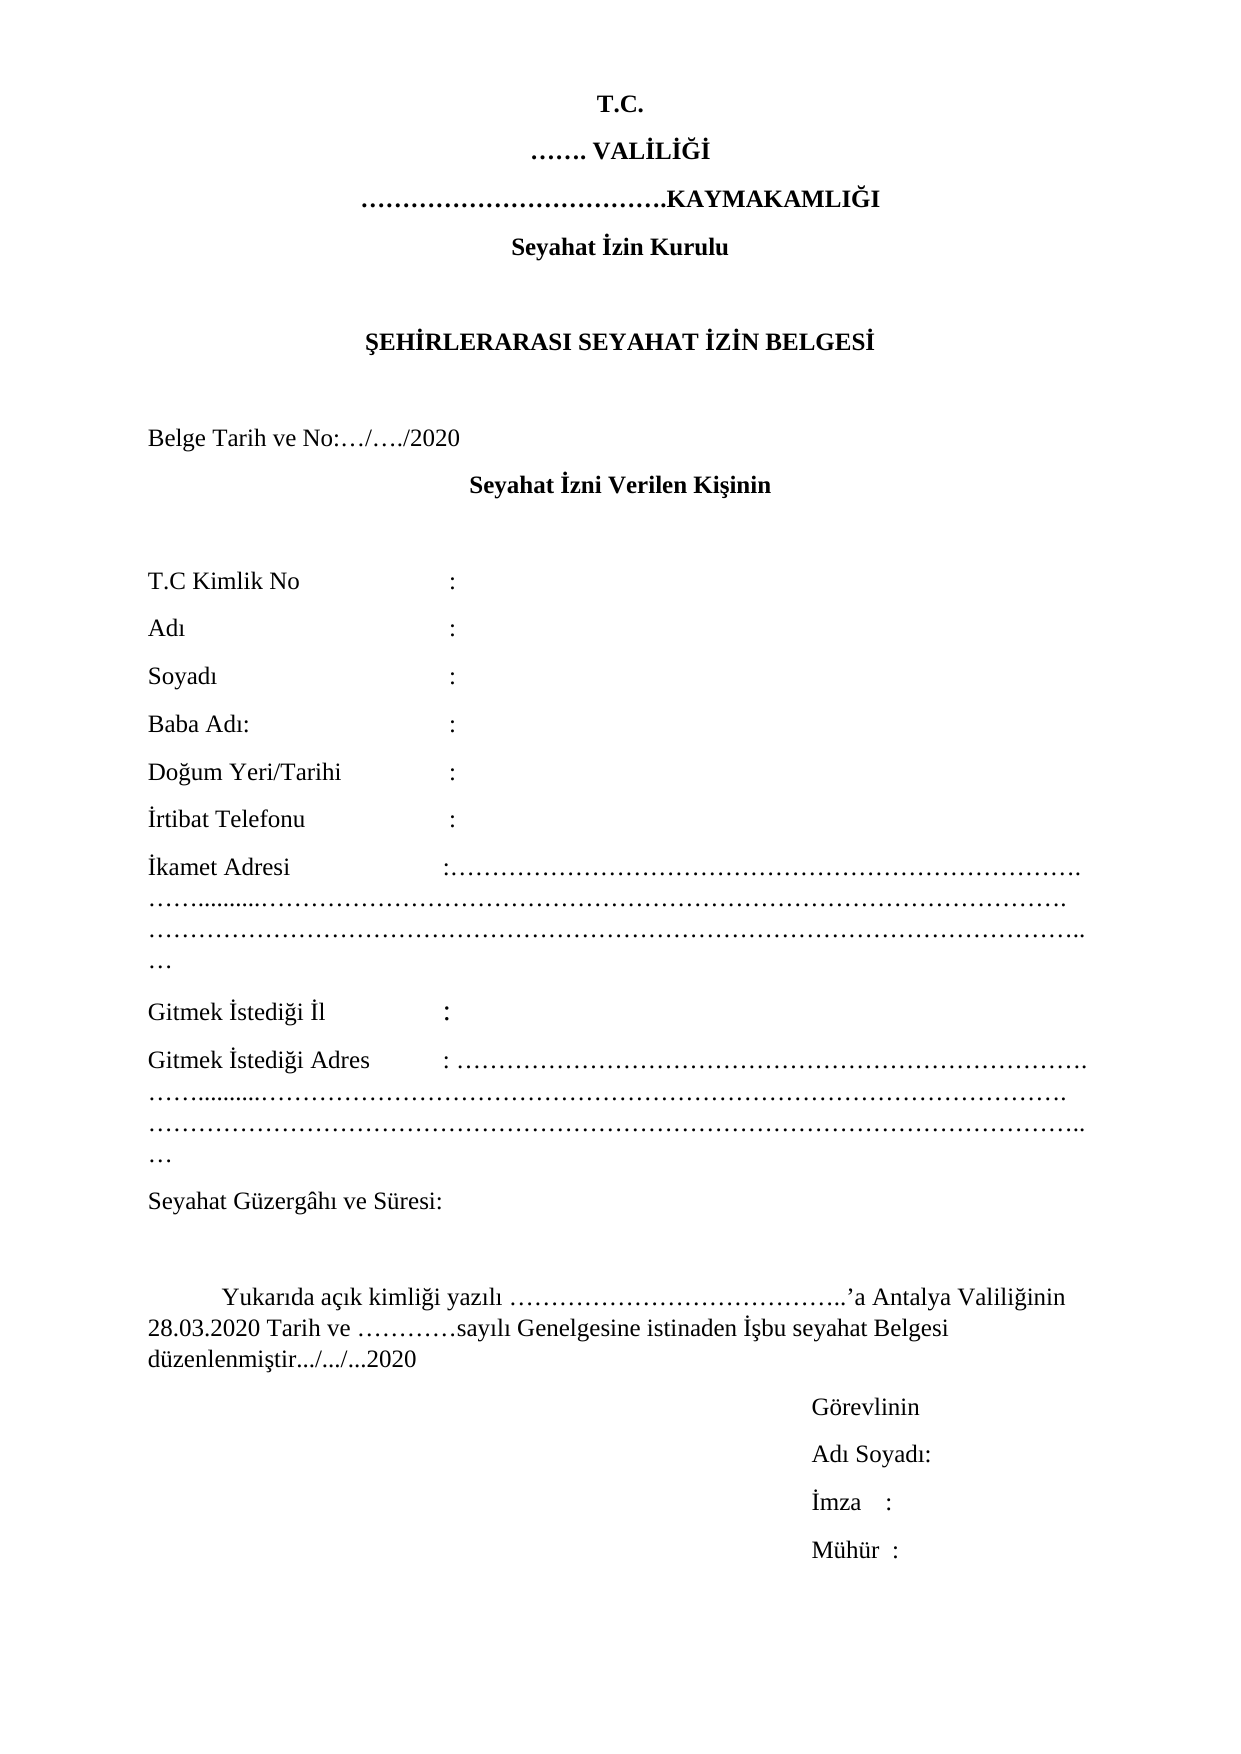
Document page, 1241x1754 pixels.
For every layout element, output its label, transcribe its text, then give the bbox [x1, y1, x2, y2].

text Seyahat Güzergâhı ve Süresi: [148, 1186, 1093, 1215]
text ŞEHİRLERARASI SEYAHAT İZİN BELGESİ [148, 327, 1093, 356]
text İrtibat Telefonu : [148, 804, 1093, 833]
text Adı Soyadı: [811, 1439, 1093, 1468]
text Baba Adı: : [148, 709, 1093, 738]
text Gitmek İstediği İl : [148, 993, 1093, 1026]
text Mühür : [811, 1535, 1093, 1563]
text İkamet Adresi :…………………………………………………………………. ……..........…………………………………………………………………………………….…………………………………………………………………………………………………..… [148, 852, 1093, 974]
text ……. VALİLİĞİ [148, 136, 1093, 165]
text Görevlinin [811, 1392, 1093, 1420]
text T.C. [148, 89, 1093, 117]
text T.C Kimlik No : [148, 566, 1093, 594]
text Yukarıda açık kimliği yazılı …………………………………..’a Antalya Valiliğinin 28.03.2020 Tarih ve …………sayılı Genelgesine istinaden İşbu seyahat Belgesi düzenlenmiştir.../.../...2020 [148, 1282, 1093, 1373]
text Doğum Yeri/Tarihi : [148, 757, 1093, 785]
text Adı : [148, 613, 1093, 642]
text Seyahat İzni Verilen Kişinin [148, 470, 1093, 499]
text Soyadı : [148, 661, 1093, 690]
text Gitmek İstediği Adres : …………………………………………………………………. ……..........…………………………………………………………………………………….…………………………………………………………………………………………………..… [148, 1046, 1093, 1167]
text Belge Tarih ve No:…/…./2020 [148, 423, 1093, 451]
text Seyahat İzin Kurulu [148, 232, 1093, 261]
text İmza : [811, 1487, 1093, 1516]
text ……………………………….KAYMAKAMLIĞI [148, 184, 1093, 213]
